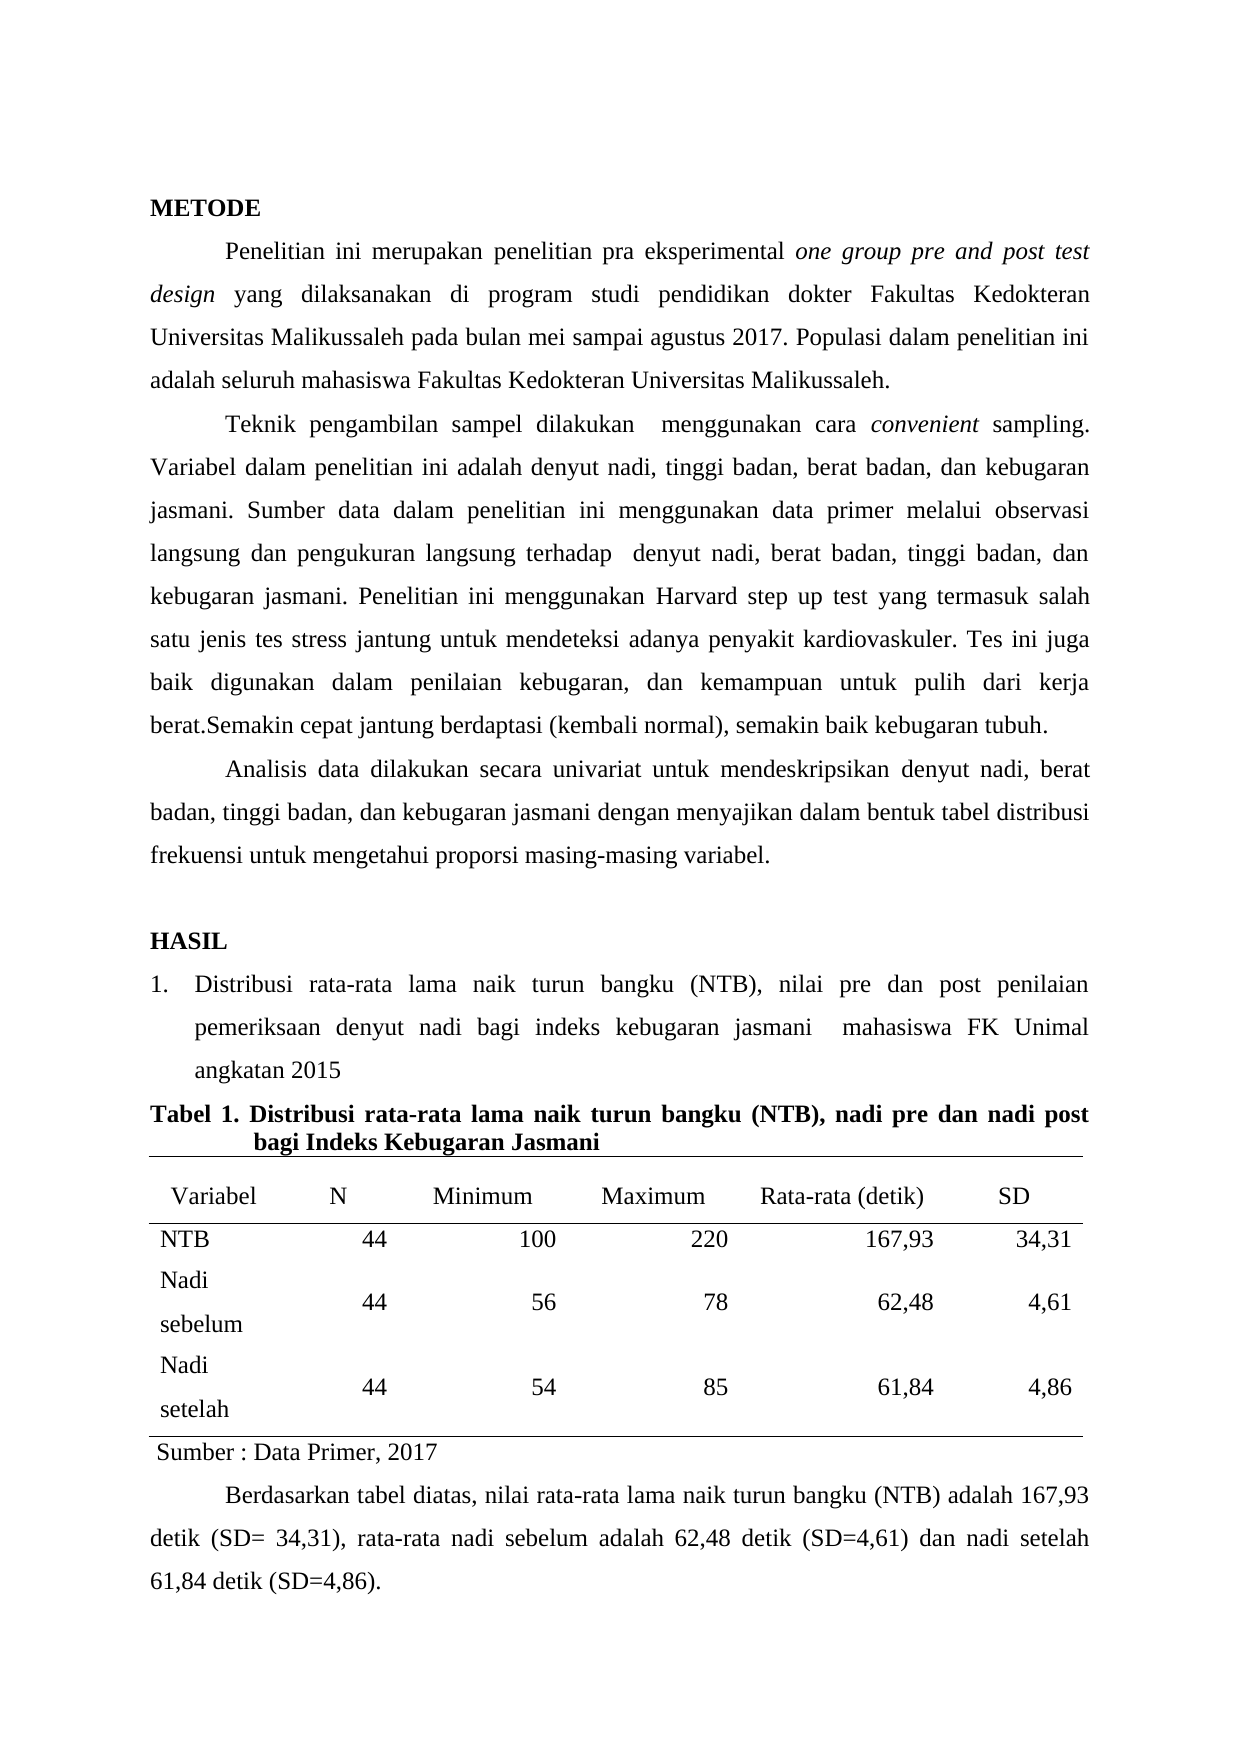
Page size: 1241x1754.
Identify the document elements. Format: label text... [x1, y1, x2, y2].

table_cell 100 [398, 1224, 567, 1266]
table_header SD [945, 1157, 1083, 1223]
table_cell 78 [567, 1266, 739, 1351]
table_header Minimum [398, 1157, 567, 1223]
table_cell 4,61 [945, 1266, 1083, 1351]
list Distribusi rata-rata lama naik turun bangku (NTB), nilai pre dan post penilaian pemeriksaan denyut nadi bagi indeks kebugaran jasmani mahasiswa FK Unimal angkatan 2015 [150, 969, 1090, 1084]
table_cell 62,48 [739, 1266, 945, 1351]
table_header N [278, 1157, 398, 1223]
table_cell 54 [398, 1351, 567, 1436]
text Sumber : Data Primer, 2017 [150, 1437, 1090, 1465]
text HASIL [150, 926, 1090, 955]
text Penelitian ini merupakan penelitian pra eksperimental one group pre and post test design yang dilaksanakan di program studi pendidikan dokter Fakultas Kedokteran Universitas Malikussaleh pada bulan mei sampai agustus 2017. Populasi dalam penelitian ini adalah seluruh mahasiswa Fakultas Kedokteran Universitas Malikussaleh. [150, 236, 1090, 394]
table_cell Nadi setelah [149, 1351, 278, 1436]
table_cell 44 [278, 1224, 398, 1266]
table_cell 34,31 [945, 1224, 1083, 1266]
text Teknik pengambilan sampel dilakukan menggunakan cara convenient sampling. Variabel dalam penelitian ini adalah denyut nadi, tinggi badan, berat badan, dan kebugaran jasmani. Sumber data dalam penelitian ini menggunakan data primer melalui observasi langsung dan pengukuran langsung terhadap denyut nadi, berat badan, tinggi badan, dan kebugaran jasmani. Penelitian ini menggunakan Harvard step up test yang termasuk salah satu jenis tes stress jantung untuk mendeteksi adanya penyakit kardiovaskuler. Tes ini juga baik digunakan dalam penilaian kebugaran, dan kemampuan untuk pulih dari kerja berat.Semakin cepat jantung berdaptasi (kembali normal), semakin baik kebugaran tubuh. [150, 409, 1090, 739]
table_cell 44 [278, 1351, 398, 1436]
table_cell 56 [398, 1266, 567, 1351]
table_cell Nadi sebelum [149, 1266, 278, 1351]
text Berdasarkan tabel diatas, nilai rata-rata lama naik turun bangku (NTB) adalah 167,93 detik (SD= 34,31), rata-rata nadi sebelum adalah 62,48 detik (SD=4,61) dan nadi setelah 61,84 detik (SD=4,86). [150, 1480, 1090, 1595]
table_cell 4,86 [945, 1351, 1083, 1436]
table_cell 220 [567, 1224, 739, 1266]
text Tabel 1. Distribusi rata-rata lama naik turun bangku (NTB), nadi pre dan nadi post bagi Indeks Kebugaran Jasmani [150, 1099, 1090, 1156]
table_header Rata-rata (detik) [739, 1157, 945, 1223]
table_cell 61,84 [739, 1351, 945, 1436]
text Analisis data dilakukan secara univariat untuk mendeskripsikan denyut nadi, berat badan, tinggi badan, dan kebugaran jasmani dengan menyajikan dalam bentuk tabel distribusi frekuensi untuk mengetahui proporsi masing-masing variabel. [150, 754, 1090, 869]
table_cell 85 [567, 1351, 739, 1436]
table_header Variabel [149, 1157, 278, 1223]
table_cell NTB [149, 1224, 278, 1266]
table_header Maximum [567, 1157, 739, 1223]
table_cell 44 [278, 1266, 398, 1351]
table_cell 167,93 [739, 1224, 945, 1266]
text METODE [150, 193, 1090, 222]
